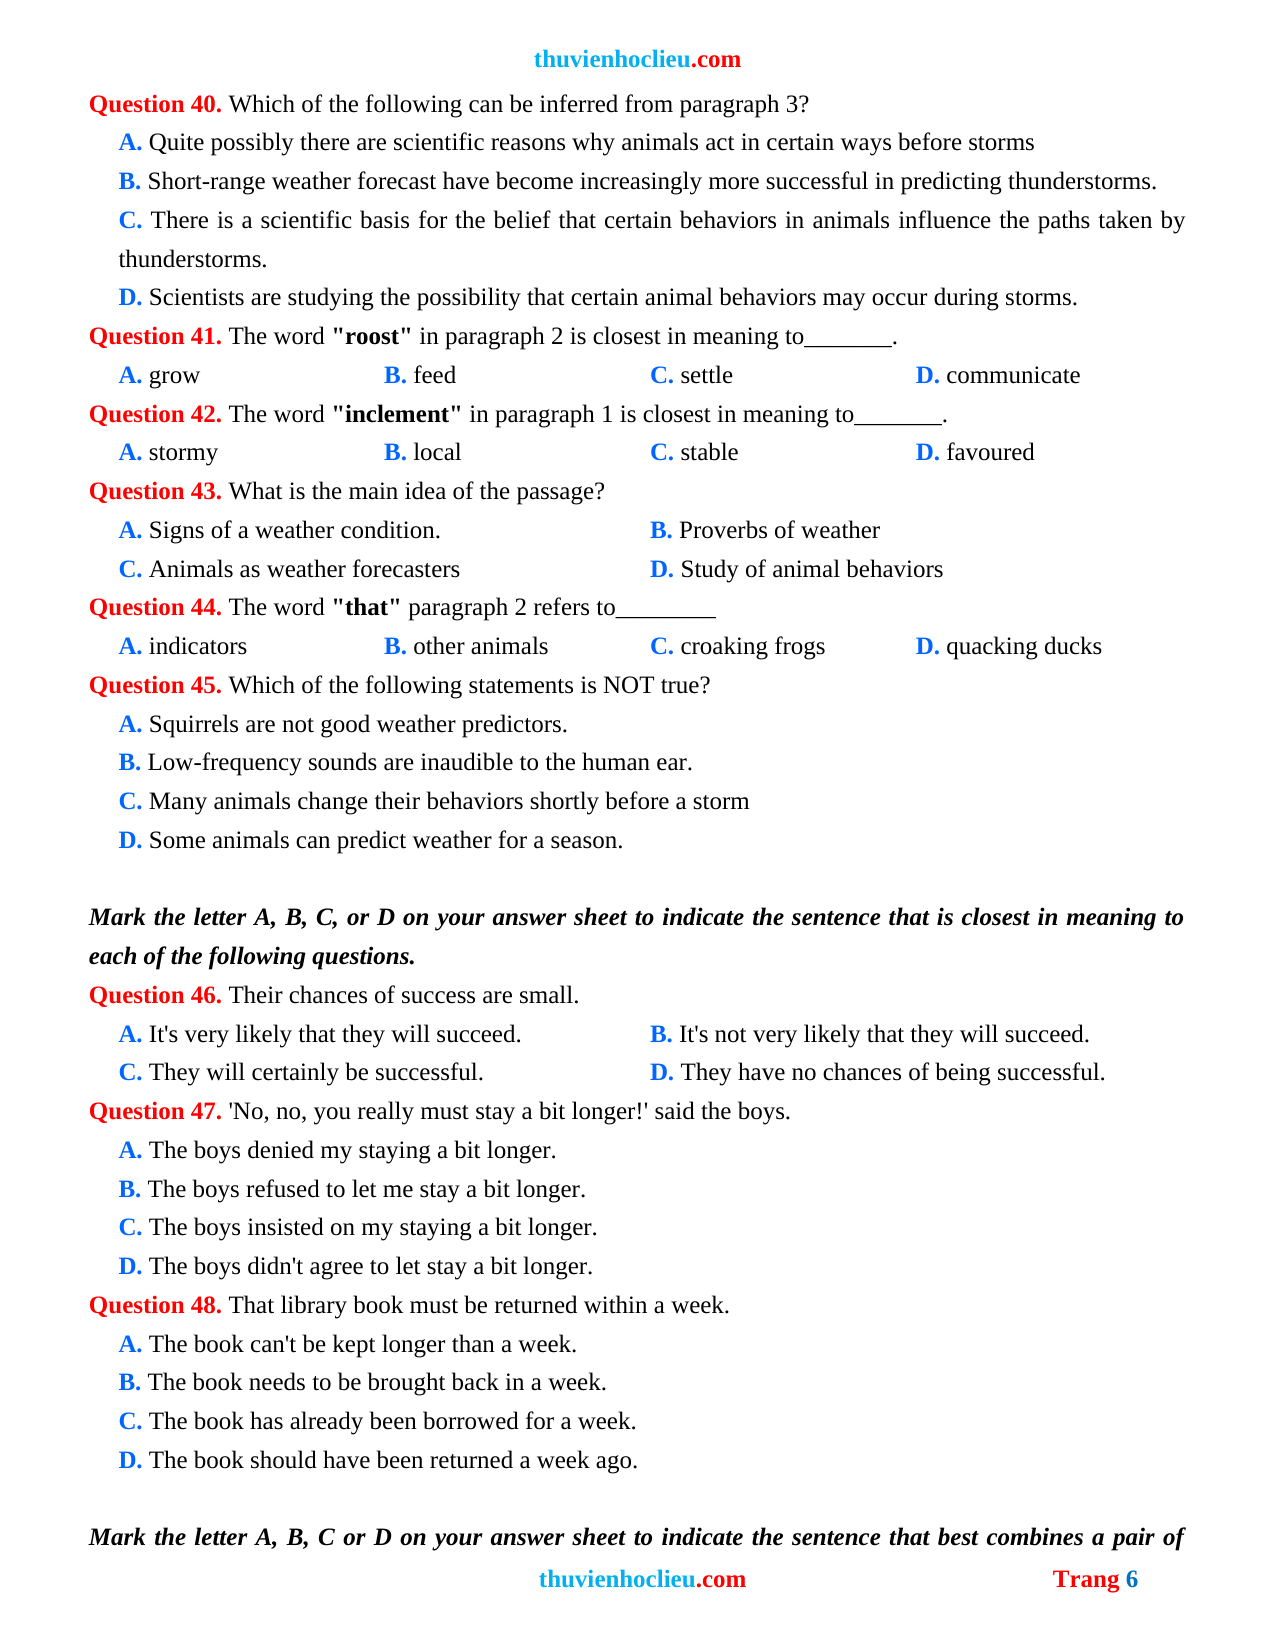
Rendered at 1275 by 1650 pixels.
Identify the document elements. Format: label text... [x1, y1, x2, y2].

text A. Squirrels are not good weather predictors. [118, 709, 1186, 737]
text Question 44. The word "that" paragraph 2 refers to________ [89, 592, 1186, 621]
text B. The boys refused to let me stay a bit longer. [118, 1174, 1186, 1202]
text A. stormy B. local C. stable D. favoured [89, 437, 1186, 466]
text C. Many animals change their behaviors shortly before a storm [118, 786, 1186, 815]
text Question 47. 'No, no, you really must stay a bit longer!' said the boys. [89, 1096, 1186, 1125]
text Question 46. Their chances of success are small. [89, 980, 1186, 1009]
text A. indicators B. other animals C. croaking frogs D. quacking ducks [89, 631, 1186, 660]
text Question 45. Which of the following statements is NOT true? [89, 670, 1186, 699]
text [89, 1522, 1186, 1551]
text A. grow B. feed C. settle D. communicate [89, 360, 1186, 389]
text B. The book needs to be brought back in a week. [118, 1367, 1186, 1396]
text A. Signs of a weather condition. B. Proverbs of weather [89, 515, 1186, 544]
text Question 42. The word "inclement" in paragraph 1 is closest in meaning to_______. [89, 399, 1186, 427]
text A. It's very likely that they will succeed. B. It's not very likely that they will succeed. [89, 1019, 1186, 1047]
text C. The book has already been borrowed for a week. [118, 1406, 1186, 1435]
text Question 43. What is the main idea of the passage? [89, 476, 1186, 505]
text Mark the letter A, B, C, or D on your answer sheet to indicate the sentence that is closest in meaning to each of the following questions. [89, 902, 1186, 970]
text C. The boys insisted on my staying a bit longer. [118, 1212, 1186, 1241]
text B. Short-range weather forecast have become increasingly more successful in predicting thunderstorms. [118, 166, 1186, 195]
text C. There is a scientific basis for the belief that certain behaviors in animals influence the paths taken by thunderstorms. [118, 205, 1186, 272]
text A. The boys denied my staying a bit longer. [118, 1135, 1186, 1164]
text C. Animals as weather forecasters D. Study of animal behaviors [89, 554, 1186, 582]
text C. They will certainly be successful. D. They have no chances of being successful. [89, 1057, 1186, 1086]
text D. Scientists are studying the possibility that certain animal behaviors may occur during storms. [118, 282, 1186, 311]
text B. Low-frequency sounds are inaudible to the human ear. [118, 747, 1186, 776]
text D. The boys didn't agree to let stay a bit longer. [89, 1251, 1186, 1280]
text Question 48. That library book must be returned within a week. [89, 1290, 1186, 1319]
text D. The book should have been returned a week ago. [118, 1445, 1186, 1474]
text D. Some animals can predict weather for a season. [118, 825, 1186, 854]
text A. Quite possibly there are scientific reasons why animals act in certain ways before storms [118, 127, 1186, 156]
text Question 41. The word "roost" in paragraph 2 is closest in meaning to_______. [89, 321, 1186, 350]
text A. The book can't be kept longer than a week. [118, 1329, 1186, 1357]
text Question 40. Which of the following can be inferred from paragraph 3? [89, 89, 1186, 117]
